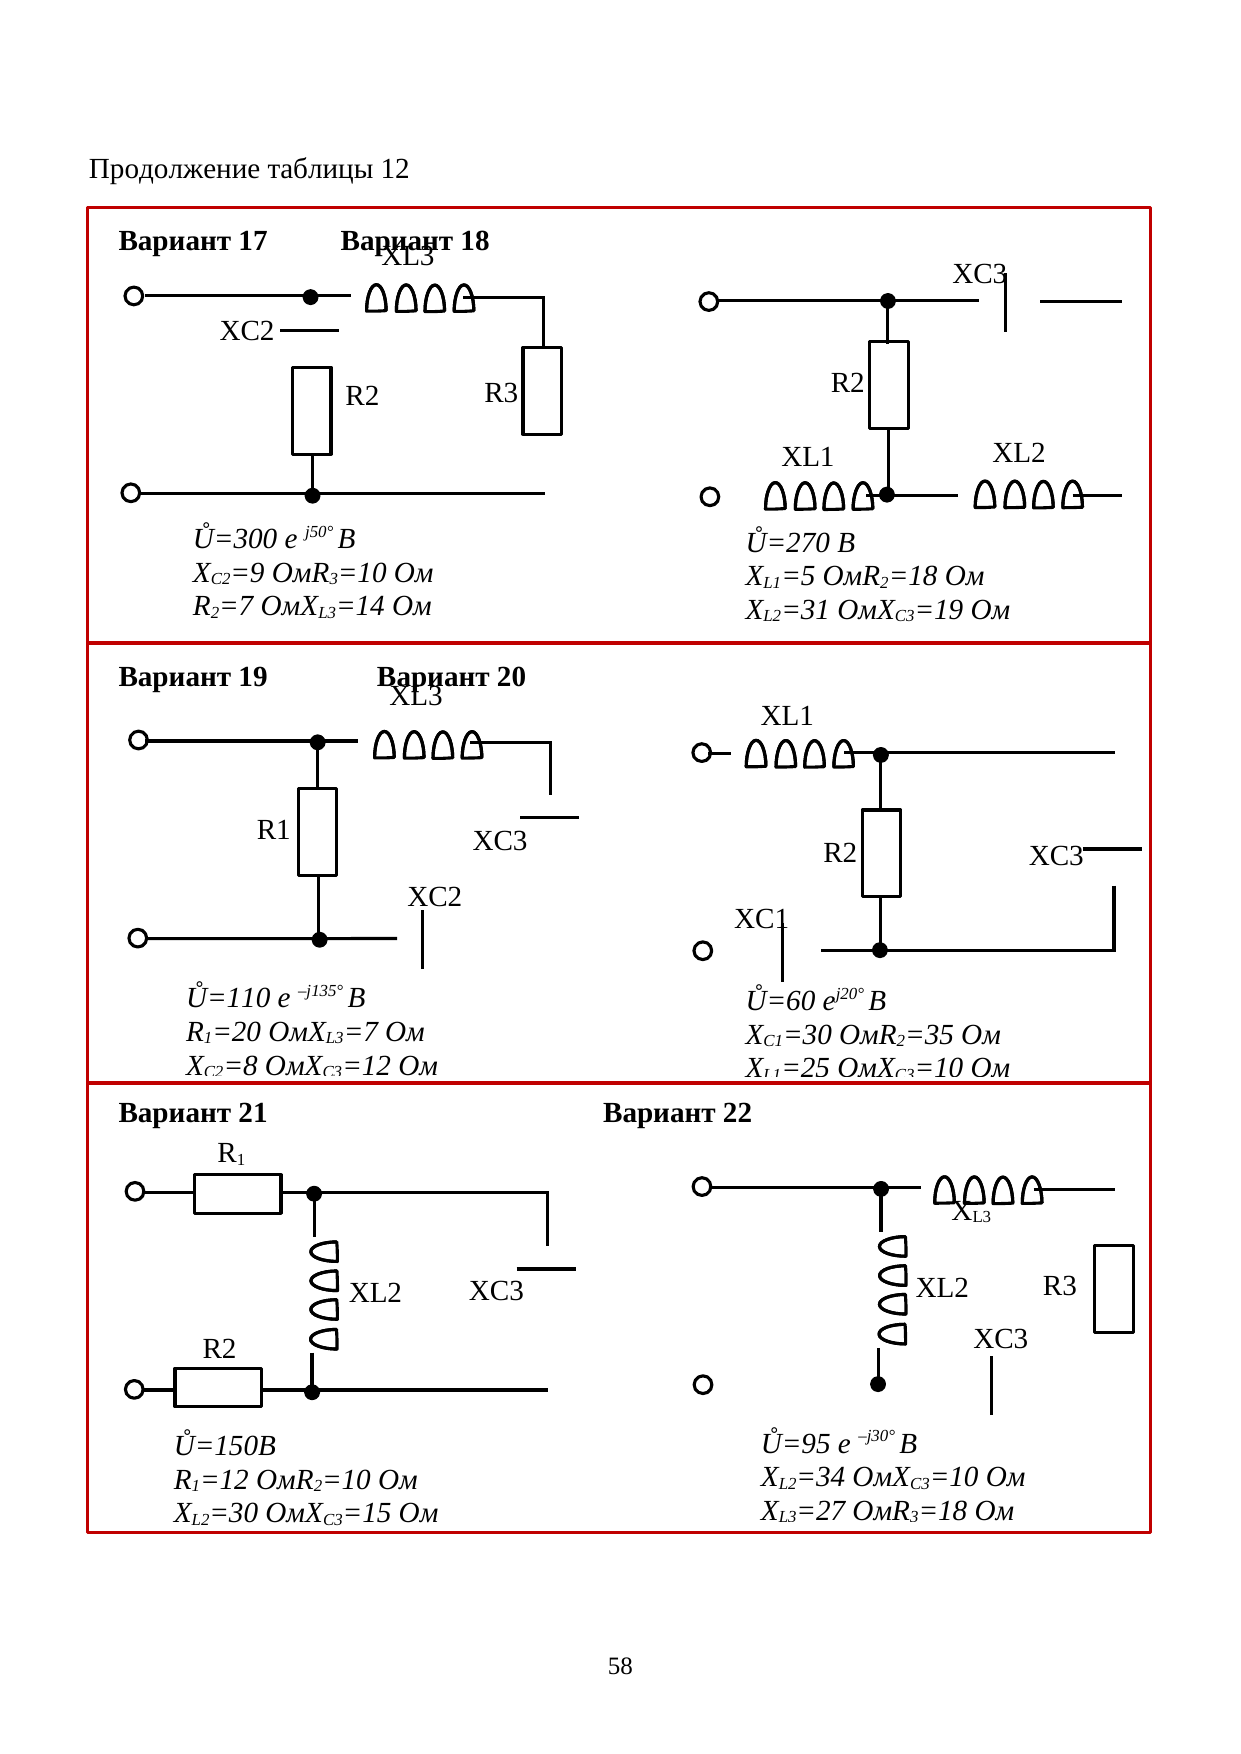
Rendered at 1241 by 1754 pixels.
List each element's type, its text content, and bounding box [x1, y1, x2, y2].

text Продолжение таблицы 12 [89, 152, 1152, 185]
text Вариант 17 Вариант 18 [89, 223, 1149, 257]
text Вариант 21 Вариант 22 [89, 1096, 1149, 1129]
text Вариант 19 Вариант 20 [89, 659, 1149, 693]
